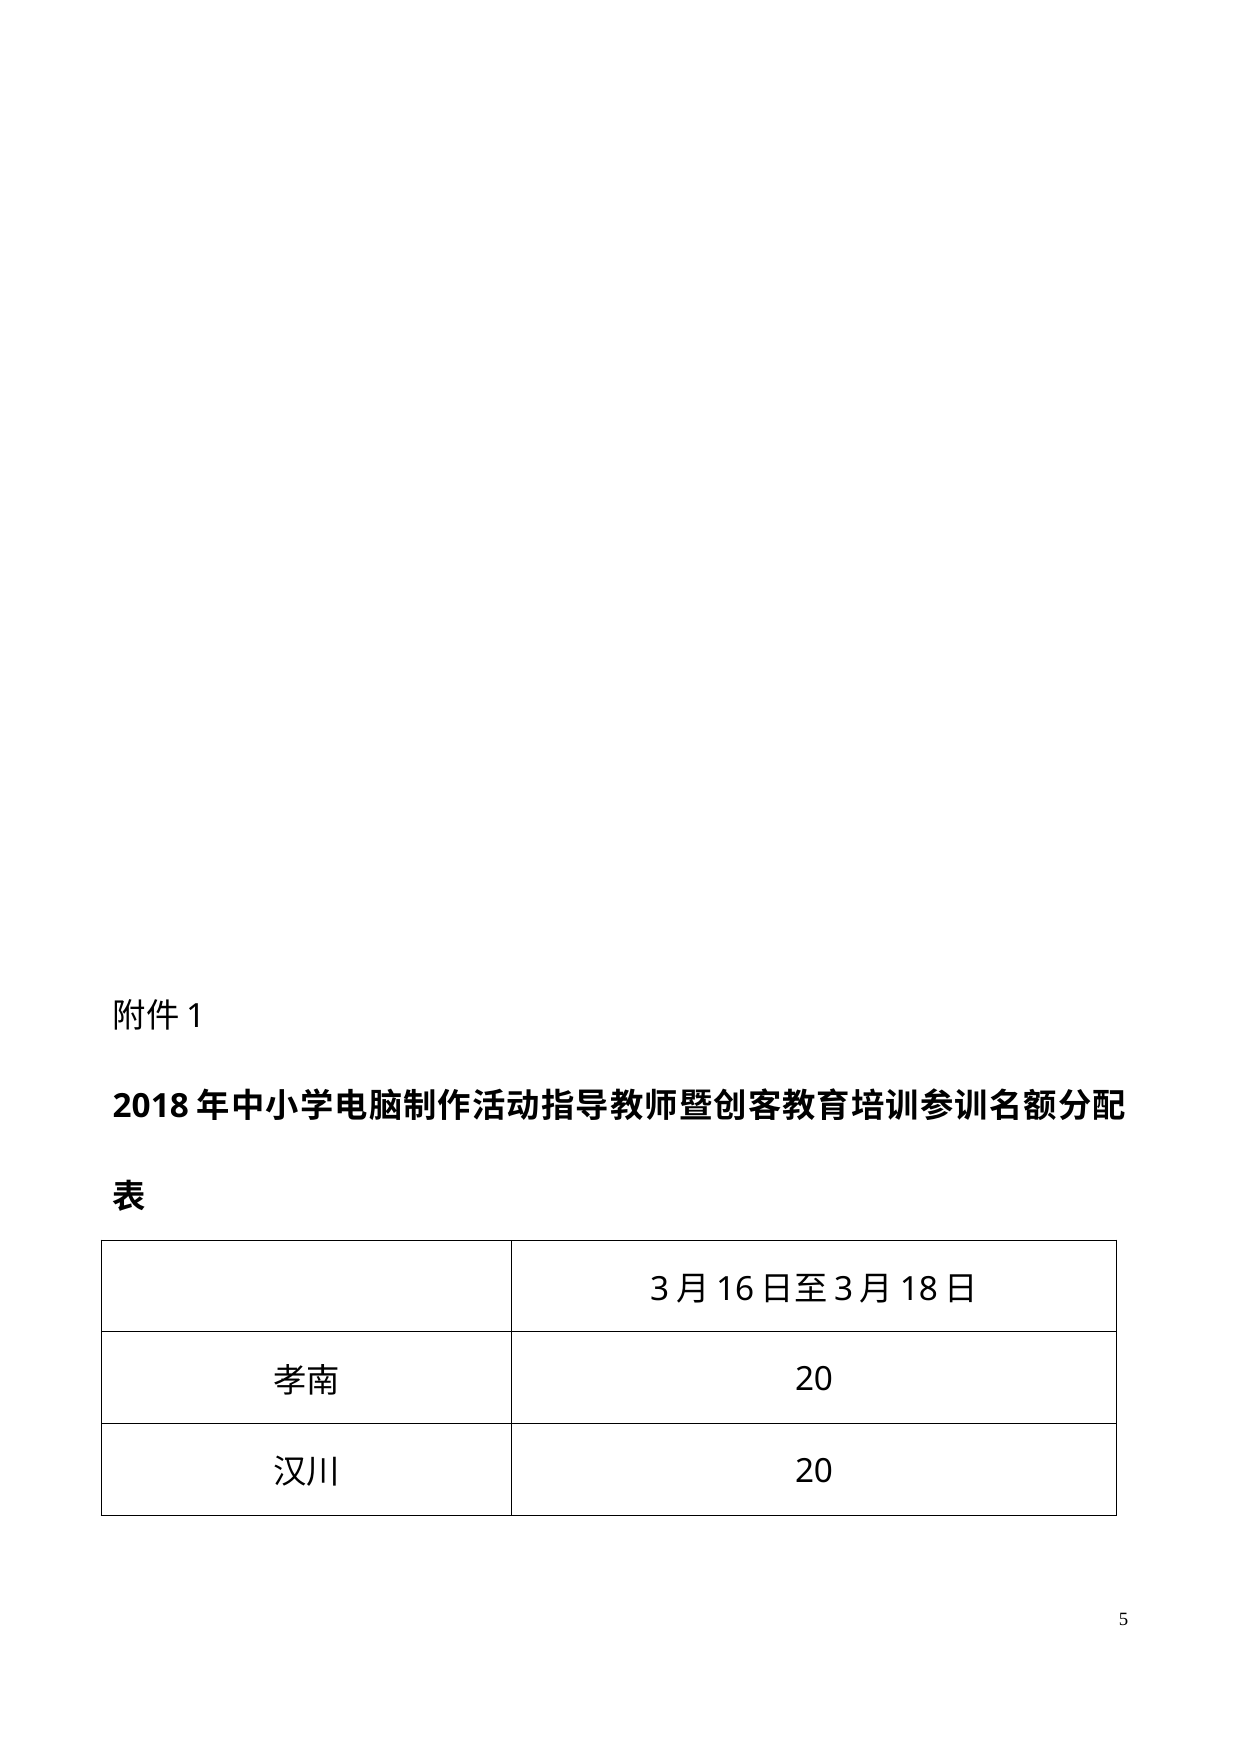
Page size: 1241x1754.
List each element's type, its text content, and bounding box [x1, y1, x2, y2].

text 附件1 [112, 968, 1128, 1058]
table_cell 汉川 [102, 1424, 511, 1514]
table_header 3月16日至3月18日 [512, 1241, 1116, 1331]
table_cell 20 [512, 1424, 1116, 1514]
table_header [102, 1241, 511, 1331]
table_cell 孝南 [102, 1332, 511, 1423]
text 2018年中小学电脑制作活动指导教师暨创客教育培训参训名额分配表 [112, 1058, 1128, 1239]
table_cell 20 [512, 1332, 1116, 1423]
